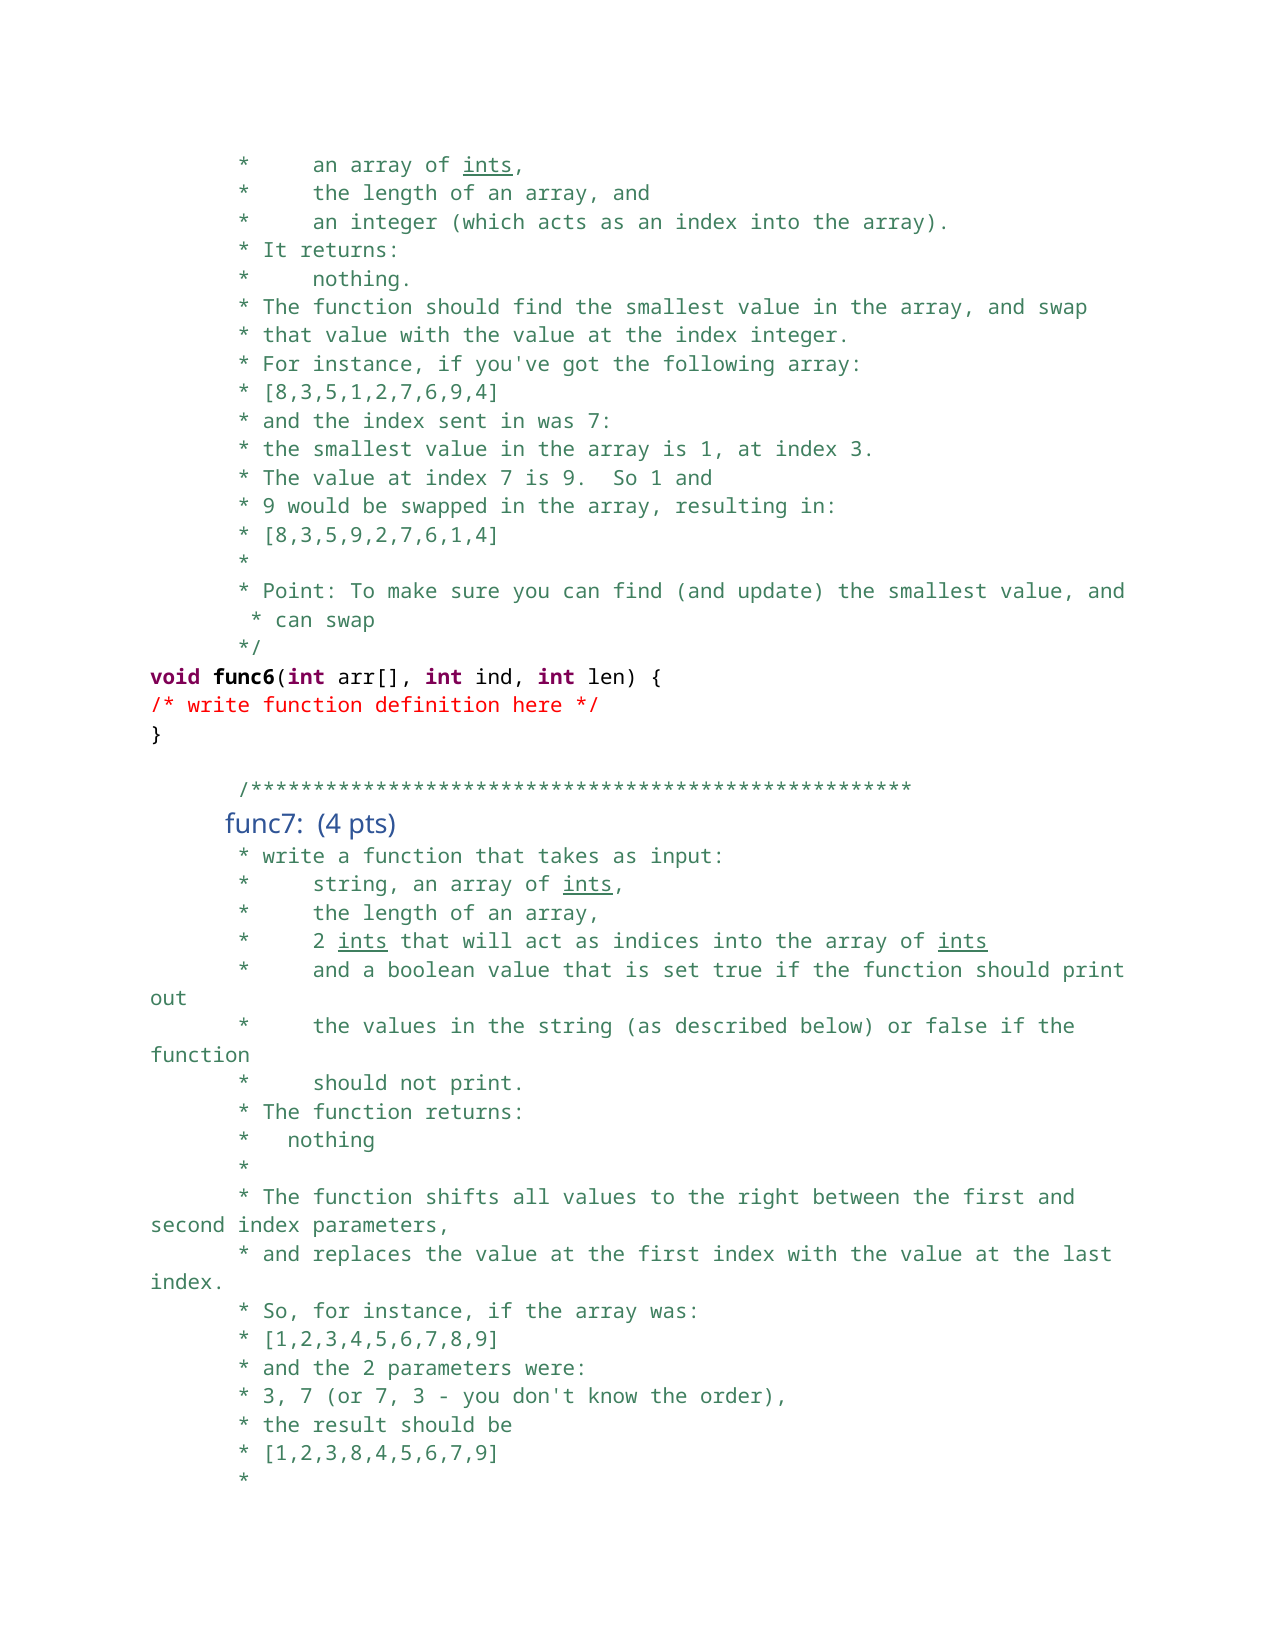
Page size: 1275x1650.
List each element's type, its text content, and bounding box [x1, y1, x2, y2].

text * an array of ints, [150, 150, 1125, 178]
text * should not print. [150, 1068, 1125, 1097]
text * [150, 548, 1125, 577]
text } [150, 719, 1125, 747]
text * For instance, if you've got the following array: [150, 349, 1125, 377]
text * can swap [150, 605, 1125, 633]
text * The function returns: [150, 1097, 1125, 1125]
text /***************************************************** [150, 776, 1125, 804]
text func7: (4 pts) [150, 804, 1125, 841]
text * [150, 1467, 1125, 1495]
text * Point: To make sure you can find (and update) the smallest value, and [150, 577, 1125, 605]
text */ [150, 633, 1125, 662]
text * The value at index 7 is 9. So 1 and [150, 463, 1125, 491]
text /* write function definition here */ [150, 690, 1125, 719]
text * string, an array of ints, [150, 869, 1125, 898]
text * and replaces the value at the first index with the value at the last index. [150, 1239, 1125, 1296]
text * and a boolean value that is set true if the function should print out [150, 955, 1125, 1012]
text * nothing. [150, 264, 1125, 292]
text * and the index sent in was 7: [150, 406, 1125, 434]
text * write a function that takes as input: [150, 841, 1125, 869]
text * 3, 7 (or 7, 3 - you don't know the order), [150, 1381, 1125, 1410]
text * the values in the string (as described below) or false if the function [150, 1012, 1125, 1068]
text * [1,2,3,4,5,6,7,8,9] [150, 1324, 1125, 1353]
text * [150, 1154, 1125, 1182]
text * and the 2 parameters were: [150, 1353, 1125, 1381]
text * an integer (which acts as an index into the array). [150, 207, 1125, 235]
text * the length of an array, and [150, 178, 1125, 207]
text * 9 would be swapped in the array, resulting in: [150, 491, 1125, 520]
text * nothing [150, 1125, 1125, 1154]
text * the length of an array, [150, 898, 1125, 926]
text * The function should find the smallest value in the array, and swap [150, 292, 1125, 321]
text void func6(int arr[], int ind, int len) { [150, 662, 1125, 690]
text * [8,3,5,9,2,7,6,1,4] [150, 520, 1125, 548]
text * So, for instance, if the array was: [150, 1296, 1125, 1324]
text * The function shifts all values to the right between the first and second index parameters, [150, 1182, 1125, 1239]
text * the result should be [150, 1410, 1125, 1438]
text * It returns: [150, 235, 1125, 264]
text * [8,3,5,1,2,7,6,9,4] [150, 377, 1125, 406]
text * that value with the value at the index integer. [150, 321, 1125, 349]
text * the smallest value in the array is 1, at index 3. [150, 434, 1125, 463]
text * [1,2,3,8,4,5,6,7,9] [150, 1438, 1125, 1467]
text * 2 ints that will act as indices into the array of ints [150, 926, 1125, 955]
